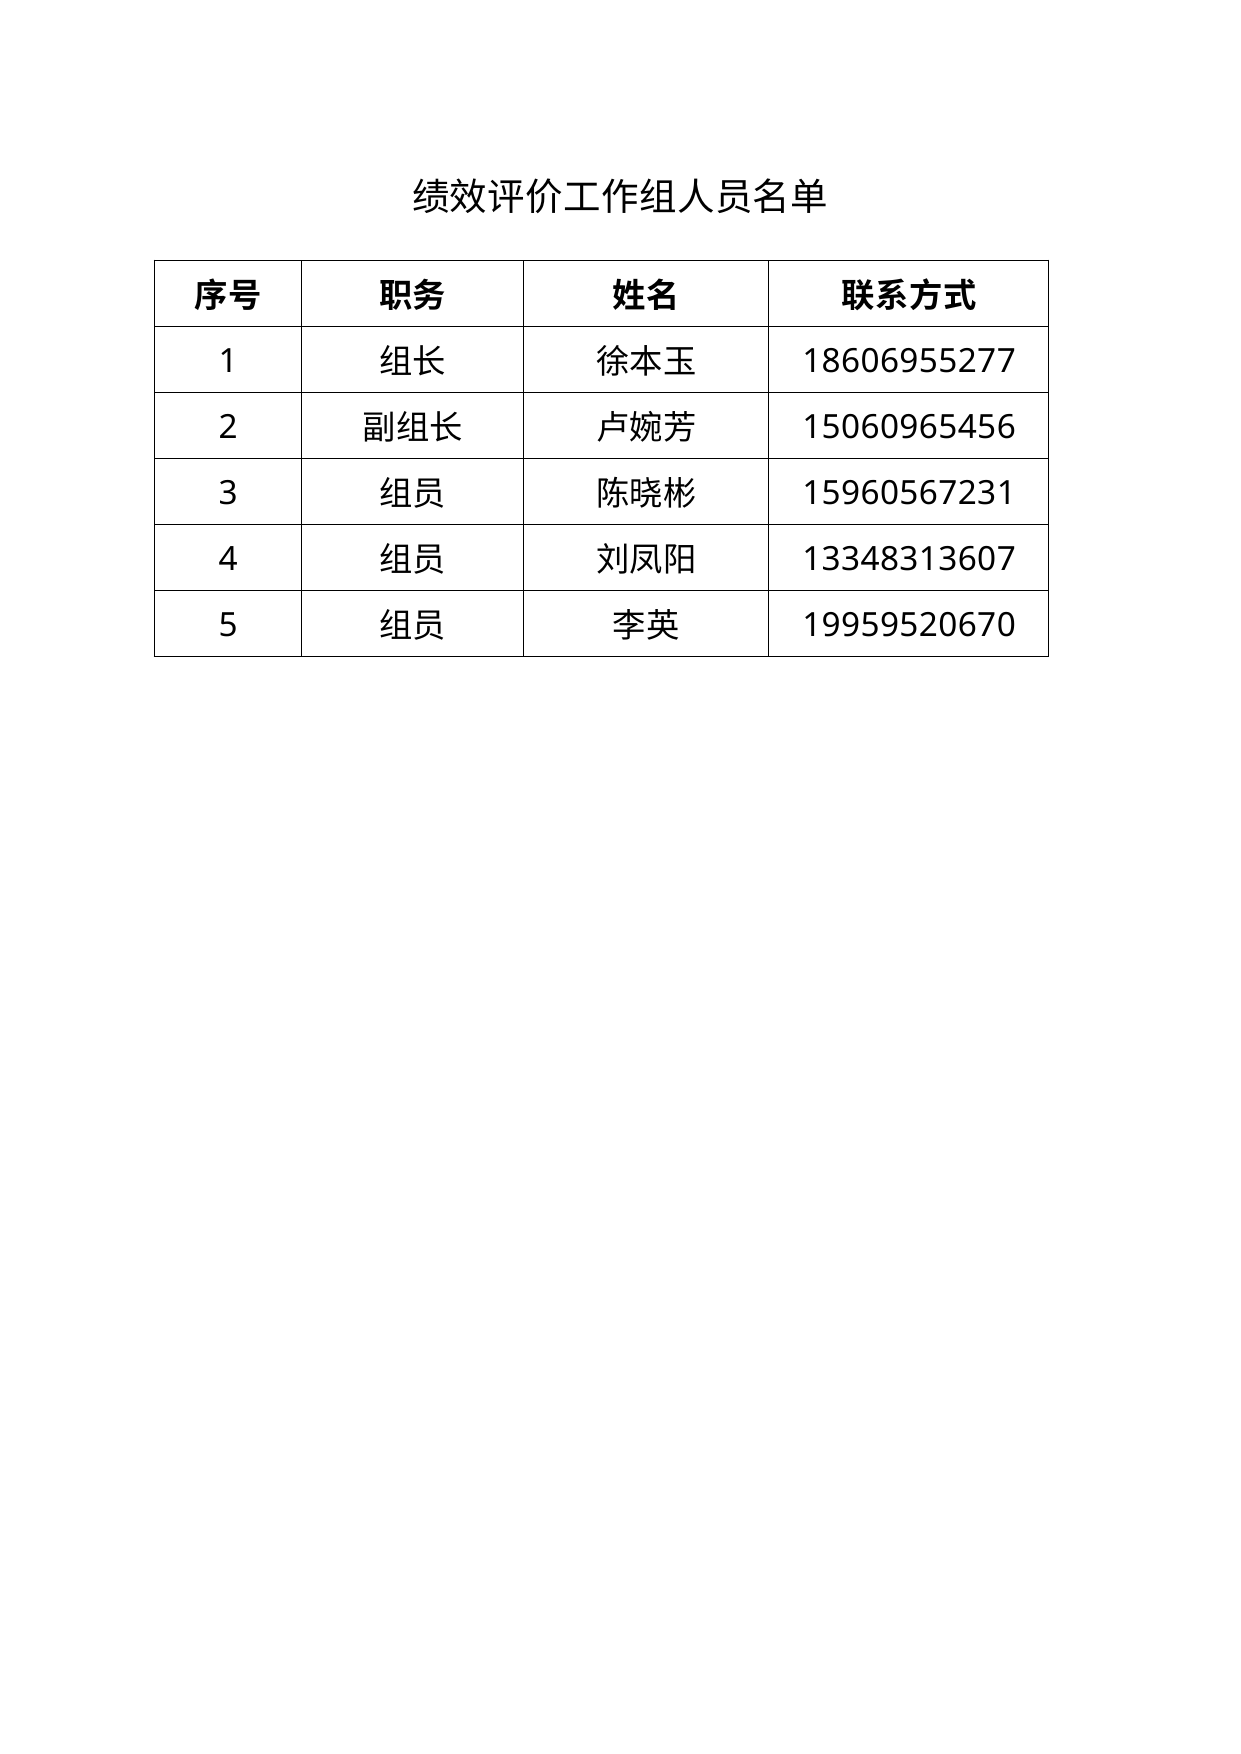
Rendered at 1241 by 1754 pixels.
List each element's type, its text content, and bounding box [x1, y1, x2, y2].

table_cell 15060965456 [769, 393, 1048, 458]
table_cell 卢婉芳 [524, 393, 768, 458]
table_header 序号 [155, 261, 301, 326]
table_cell 副组长 [302, 393, 523, 458]
table_cell 李英 [524, 591, 768, 656]
table_cell 18606955277 [769, 327, 1048, 392]
table_cell 徐本玉 [524, 327, 768, 392]
table_cell 组员 [302, 459, 523, 524]
table_header 姓名 [524, 261, 768, 326]
table_cell 陈晓彬 [524, 459, 768, 524]
table_header 联系方式 [769, 261, 1048, 326]
table_header 职务 [302, 261, 523, 326]
table_cell 3 [155, 459, 301, 524]
table_cell 15960567231 [769, 459, 1048, 524]
table_cell 组长 [302, 327, 523, 392]
table_cell 组员 [302, 591, 523, 656]
table_cell 组员 [302, 525, 523, 590]
table_cell 13348313607 [769, 525, 1048, 590]
table_cell 刘凤阳 [524, 525, 768, 590]
table_cell 5 [155, 591, 301, 656]
table_cell 19959520670 [769, 591, 1048, 656]
table_cell 2 [155, 393, 301, 458]
text 绩效评价工作组人员名单 [165, 162, 1075, 227]
table_cell 1 [155, 327, 301, 392]
table_cell 4 [155, 525, 301, 590]
